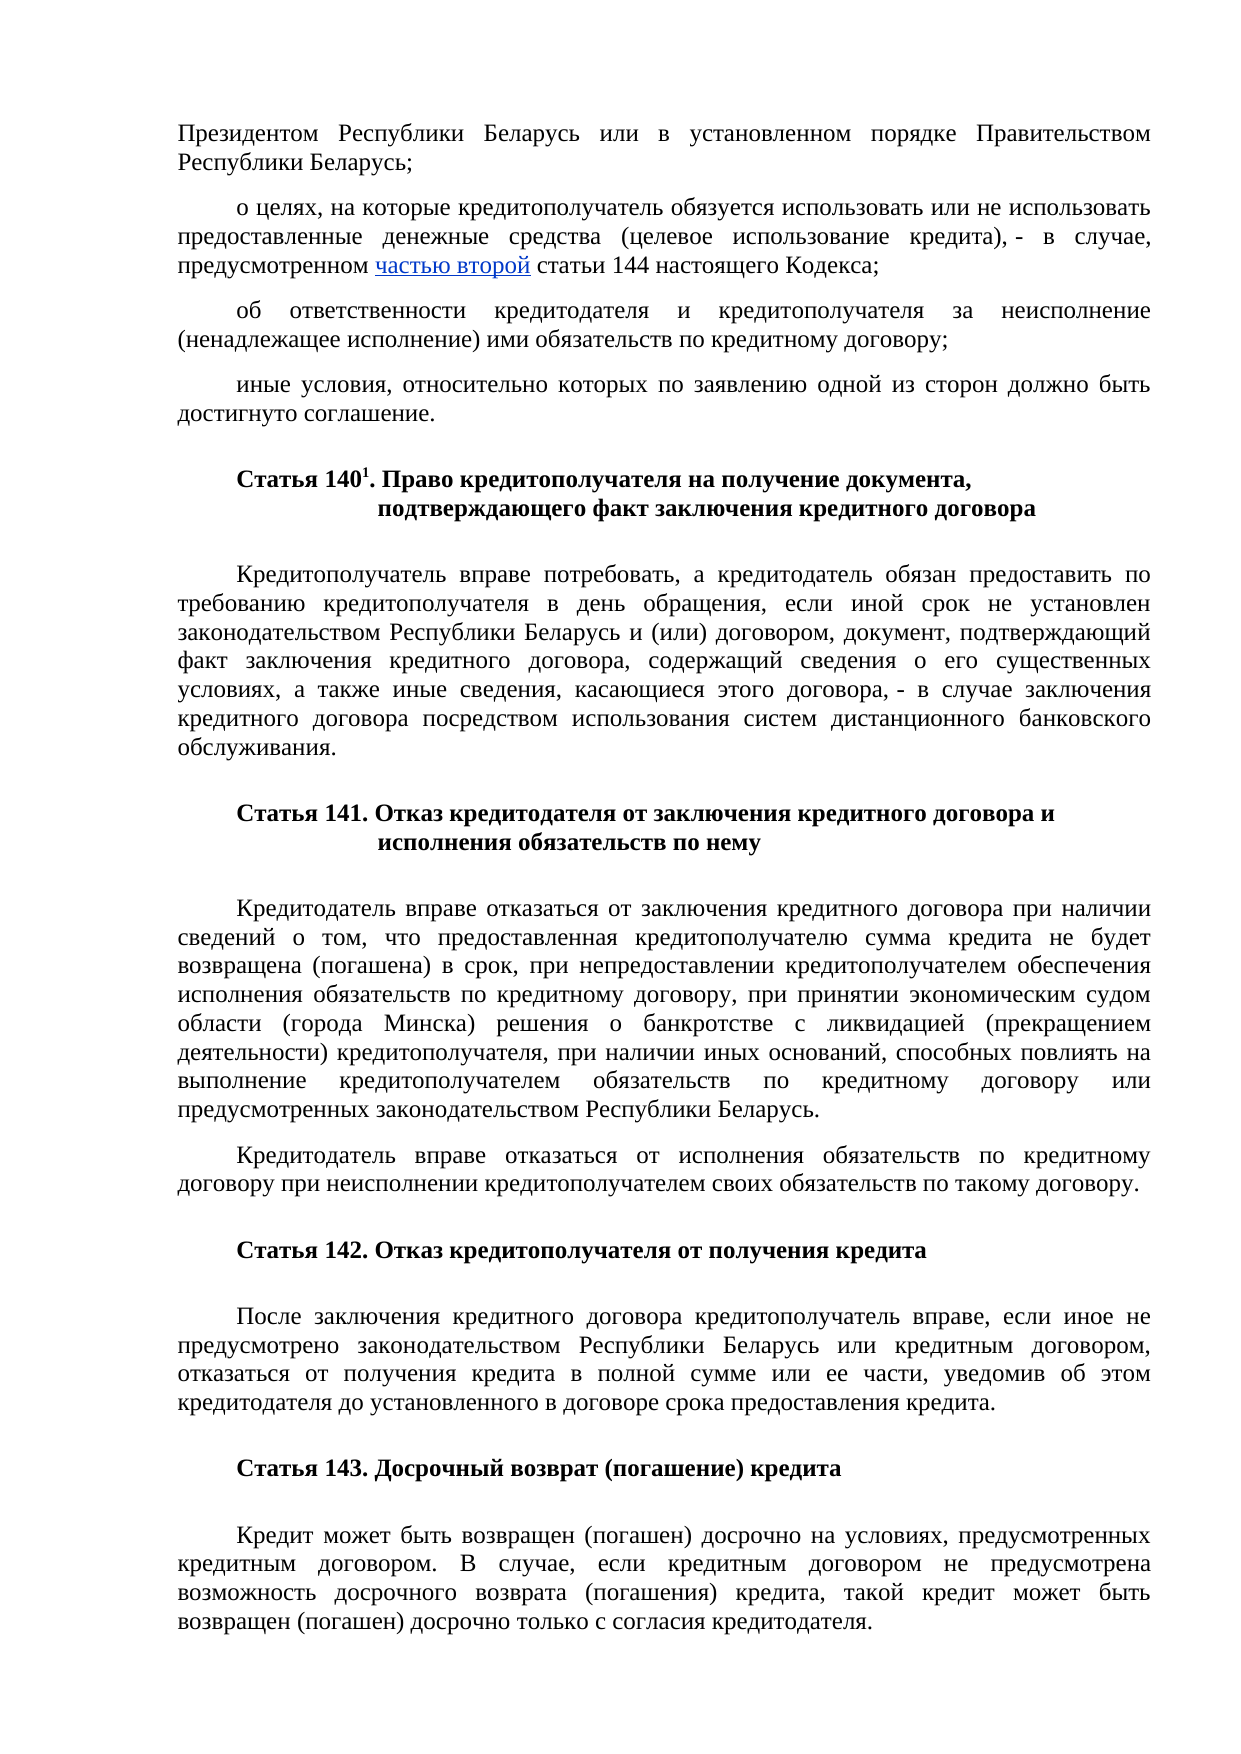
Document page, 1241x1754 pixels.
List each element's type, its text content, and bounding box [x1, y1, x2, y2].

text Статья 143. Досрочный возврат (погашение) кредита [236, 1453, 1152, 1482]
text о целях, на которые кредитополучатель обязуется использовать или не использовать предоставленные денежные средства (целевое использование кредита), - в случае, предусмотренном частью второй статьи 144 настоящего Кодекса; [177, 192, 1152, 278]
text Кредит может быть возвращен (погашен) досрочно на условиях, предусмотренных кредитным договором. В случае, если кредитным договором не предусмотрена возможность досрочного возврата (погашения) кредита, такой кредит может быть возвращен (погашен) досрочно только с согласия кредитодателя. [177, 1520, 1152, 1635]
text иные условия, относительно которых по заявлению одной из сторон должно быть достигнуто соглашение. [177, 369, 1152, 427]
text После заключения кредитного договора кредитополучатель вправе, если иное не предусмотрено законодательством Республики Беларусь или кредитным договором, отказаться от получения кредита в полной сумме или ее части, уведомив об этом кредитодателя до установленного в договоре срока предоставления кредита. [177, 1301, 1152, 1416]
text Статья 141. Отказ кредитодателя от заключения кредитного договора и исполнения обязательств по нему [236, 798, 1152, 856]
text Статья 1401. Право кредитополучателя на получение документа, подтверждающего факт заключения кредитного договора [236, 464, 1152, 522]
text об ответственности кредитодателя и кредитополучателя за неисполнение (ненадлежащее исполнение) ими обязательств по кредитному договору; [177, 295, 1152, 353]
text Кредитодатель вправе отказаться от исполнения обязательств по кредитному договору при неисполнении кредитополучателем своих обязательств по такому договору. [177, 1140, 1152, 1197]
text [177, 118, 1152, 176]
text Кредитополучатель вправе потребовать, а кредитодатель обязан предоставить по требованию кредитополучателя в день обращения, если иной срок не установлен законодательством Республики Беларусь и (или) договором, документ, подтверждающий факт заключения кредитного договора, содержащий сведения о его существенных условиях, а также иные сведения, касающиеся этого договора, - в случае заключения кредитного договора посредством использования систем дистанционного банковского обслуживания. [177, 559, 1152, 761]
text Статья 142. Отказ кредитополучателя от получения кредита [236, 1235, 1152, 1263]
text Кредитодатель вправе отказаться от заключения кредитного договора при наличии сведений о том, что предоставленная кредитополучателю сумма кредита не будет возвращена (погашена) в срок, при непредоставлении кредитополучателем обеспечения исполнения обязательств по кредитному договору, при принятии экономическим судом области (города Минска) решения о банкротстве с ликвидацией (прекращением деятельности) кредитополучателя, при наличии иных оснований, способных повлиять на выполнение кредитополучателем обязательств по кредитному договору или предусмотренных законодательством Республики Беларусь. [177, 893, 1152, 1123]
